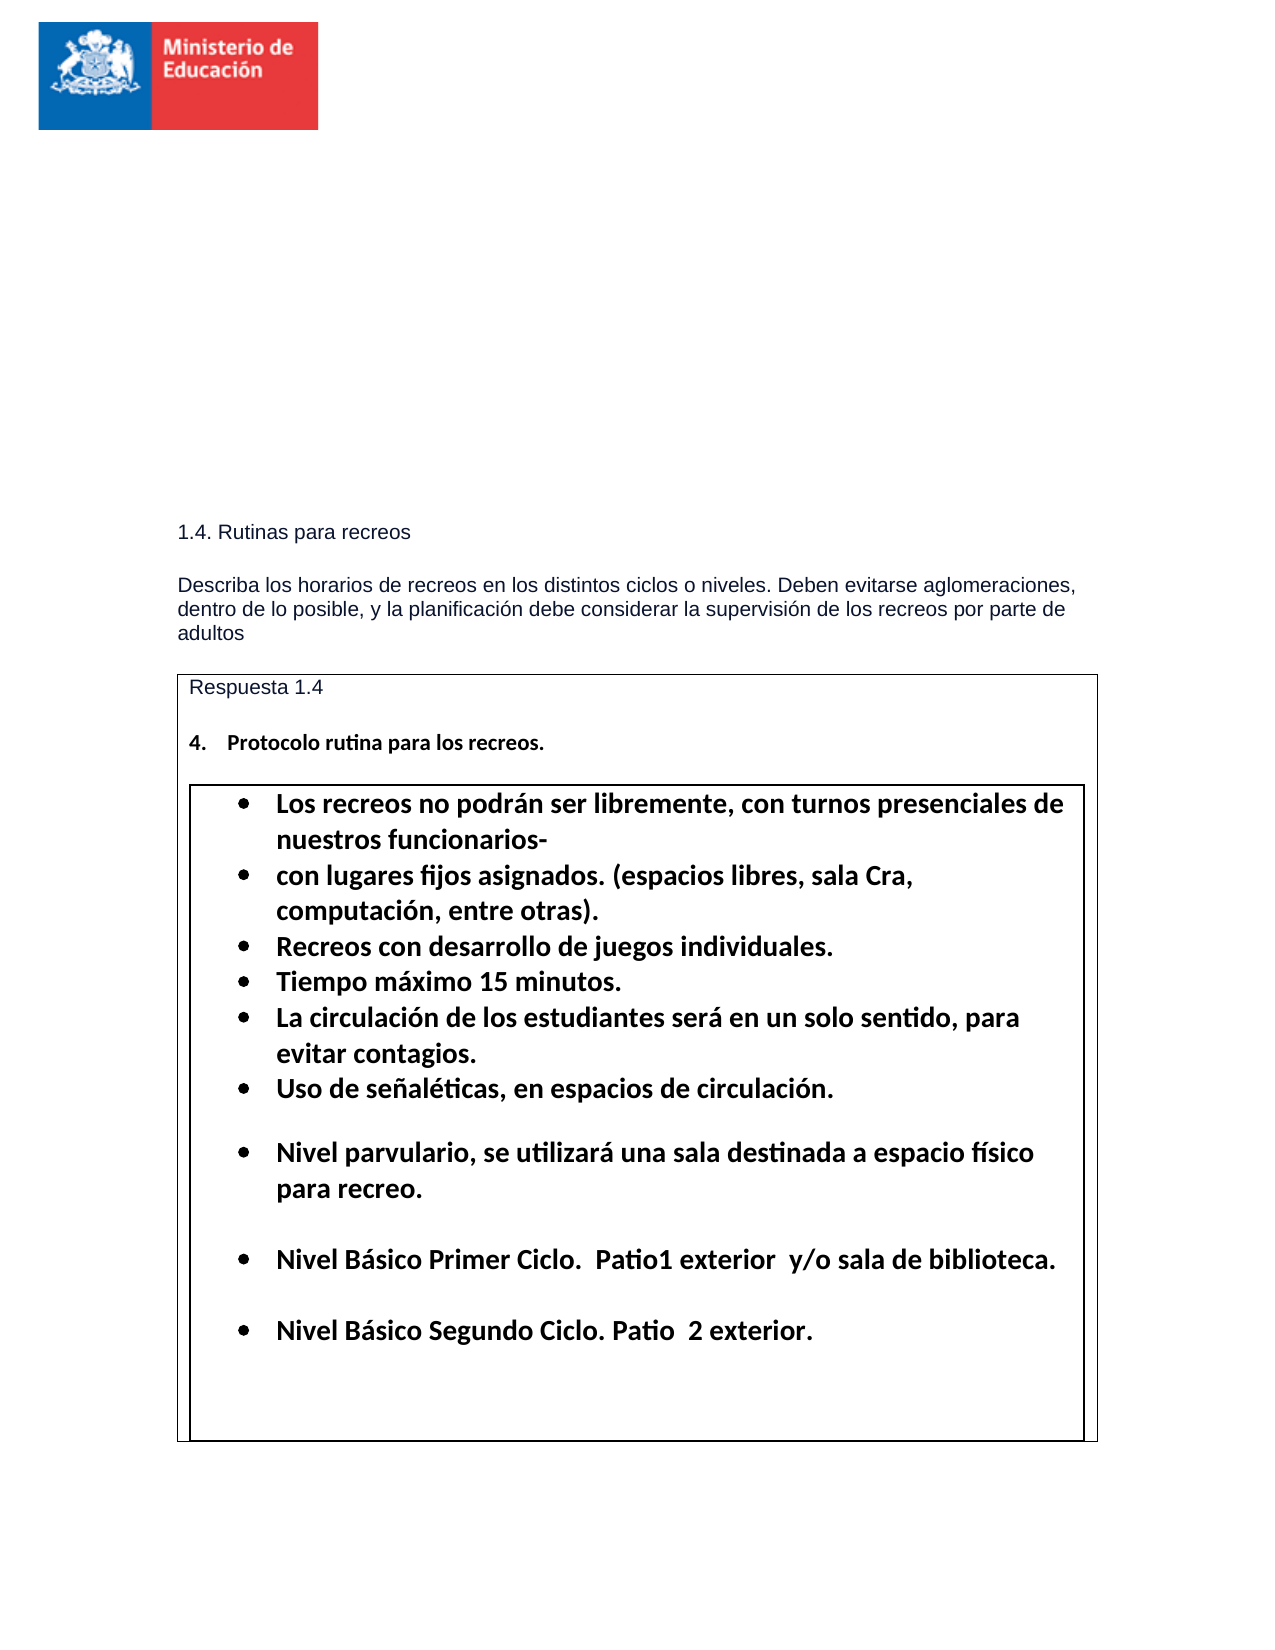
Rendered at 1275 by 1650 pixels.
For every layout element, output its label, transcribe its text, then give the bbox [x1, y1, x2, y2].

text Describa los horarios de recreos en los distintos ciclos o niveles. Deben evitarse aglomeraciones, dentro de lo posible, y la planificación debe considerar la supervisión de los recreos por parte de adultos [177, 573, 1098, 644]
picture [37, 22, 319, 128]
text 1.4. Rutinas para recreos [177, 519, 1098, 543]
table_header Respuesta 1.4 4. Protocolo rutina para los recreos. [178, 675, 1097, 1441]
